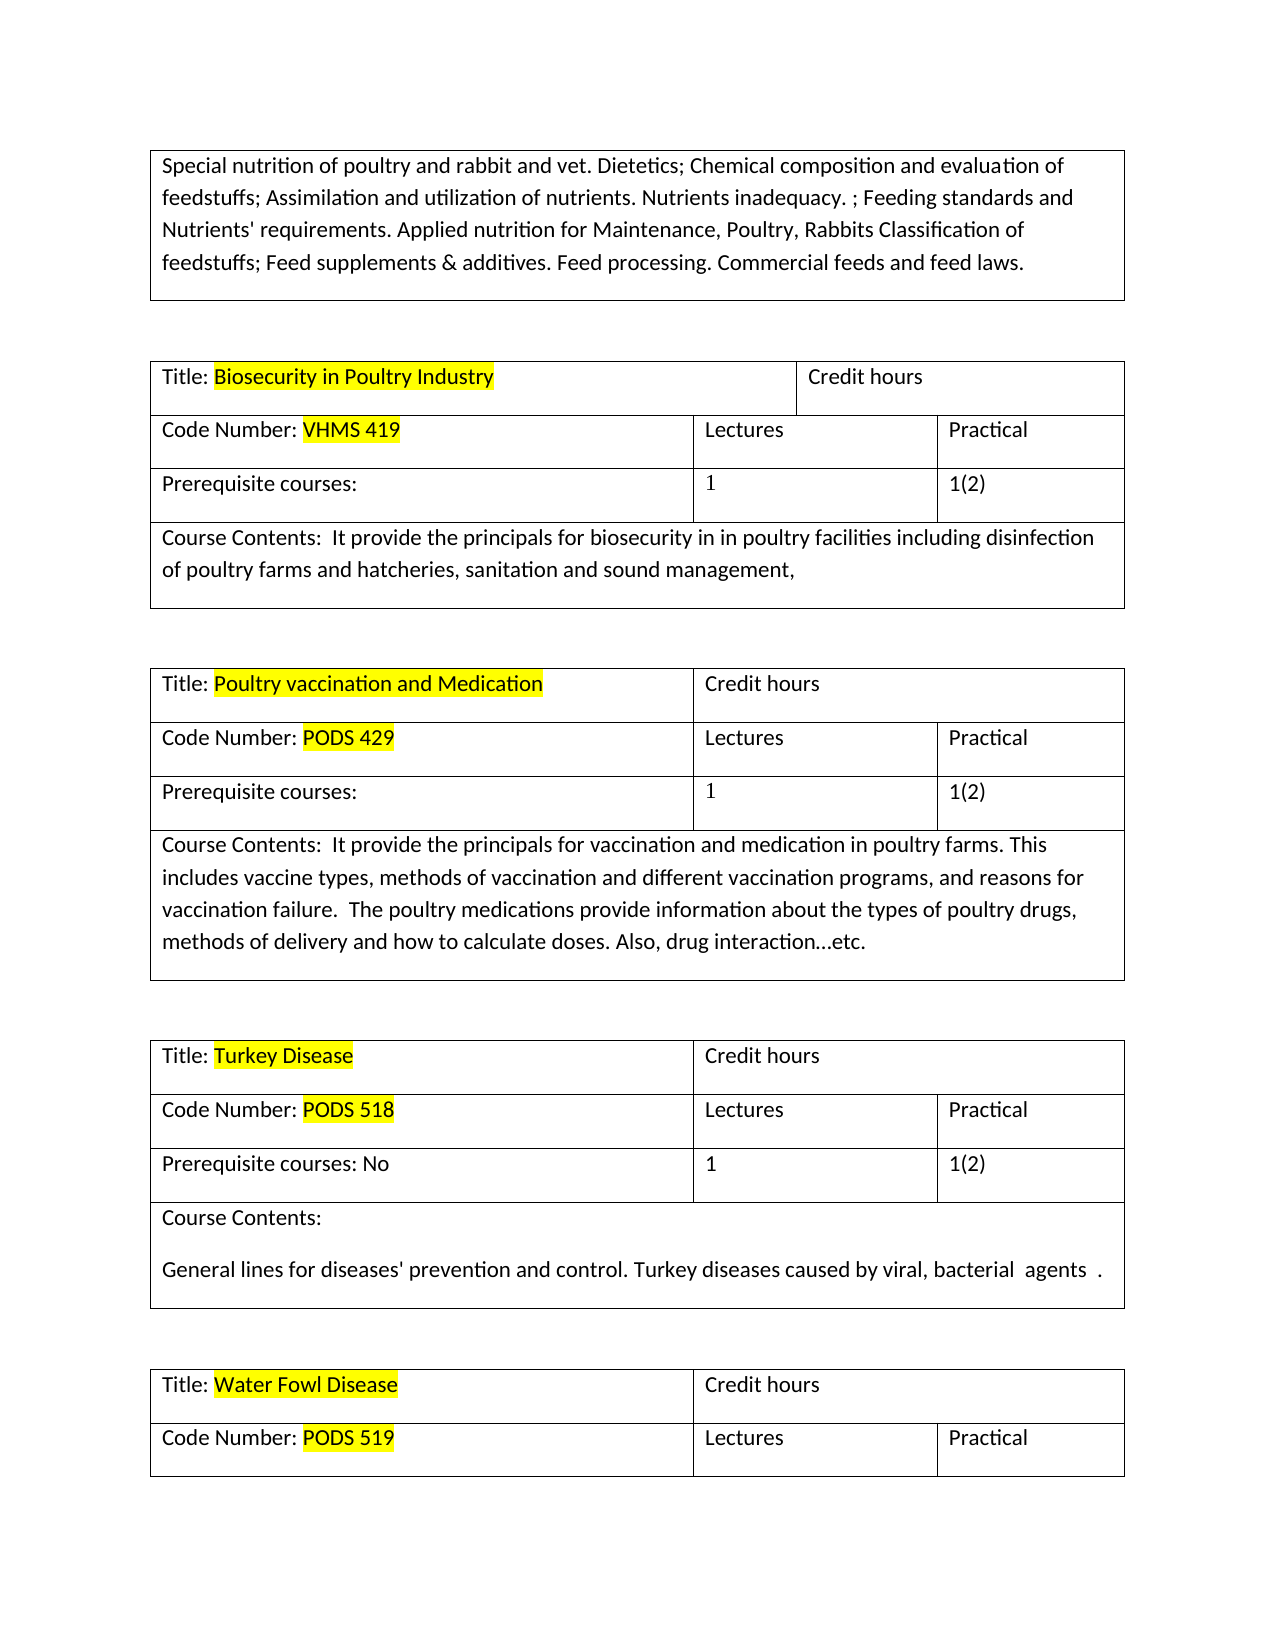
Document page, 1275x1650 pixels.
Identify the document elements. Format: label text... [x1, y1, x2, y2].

table_header Title: Poultry vaccination and Medication [151, 669, 693, 722]
table_cell Practical [938, 1424, 1124, 1476]
table_cell Practical [938, 416, 1124, 468]
table_cell Course Contents: It provide the principals for vaccination and medication in poultry farms. This includes vaccine types, methods of vaccination and different vaccination programs, and reasons for vaccination failure. The poultry medications provide information about the types of poultry drugs, methods of delivery and how to calculate doses. Also, drug interaction…etc. [151, 831, 1124, 980]
table_cell Course Contents: General lines for diseases' prevention and control. Turkey diseases caused by viral, bacterial agents . [151, 1203, 1124, 1308]
table_cell Prerequisite courses: [151, 777, 693, 829]
table_cell Code Number: PODS 519 [151, 1424, 693, 1476]
table_header Credit hours [797, 362, 1124, 414]
table_cell Lectures [694, 723, 937, 776]
table_cell 1(2) [938, 777, 1124, 829]
table_cell Practical [938, 723, 1124, 776]
table_cell 1 [694, 469, 937, 522]
table_cell Course Contents: It provide the principals for biosecurity in in poultry facilities including disinfection of poultry farms and hatcheries, sanitation and sound management, [151, 523, 1124, 608]
table_cell 1 [694, 1149, 937, 1202]
table_cell Lectures [694, 416, 937, 468]
table_cell Prerequisite courses: No [151, 1149, 693, 1202]
table_cell Practical [938, 1095, 1124, 1148]
table_header Credit hours [694, 1370, 1124, 1422]
table_header Title: Biosecurity in Poultry Industry [151, 362, 796, 414]
table_header Title: Water Fowl Disease [151, 1370, 693, 1422]
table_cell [151, 151, 1124, 300]
table_cell 1 [694, 777, 937, 829]
table_cell Code Number: PODS 429 [151, 723, 693, 776]
table_header Credit hours [694, 669, 1124, 722]
table_cell Lectures [694, 1424, 937, 1476]
table_header Title: Turkey Disease [151, 1041, 693, 1094]
table_cell Prerequisite courses: [151, 469, 693, 522]
table_cell Lectures [694, 1095, 937, 1148]
table_cell 1(2) [938, 1149, 1124, 1202]
table_header Credit hours [694, 1041, 1124, 1094]
table_cell Code Number: VHMS 419 [151, 416, 693, 468]
table_cell 1(2) [938, 469, 1124, 522]
table_cell Code Number: PODS 518 [151, 1095, 693, 1148]
